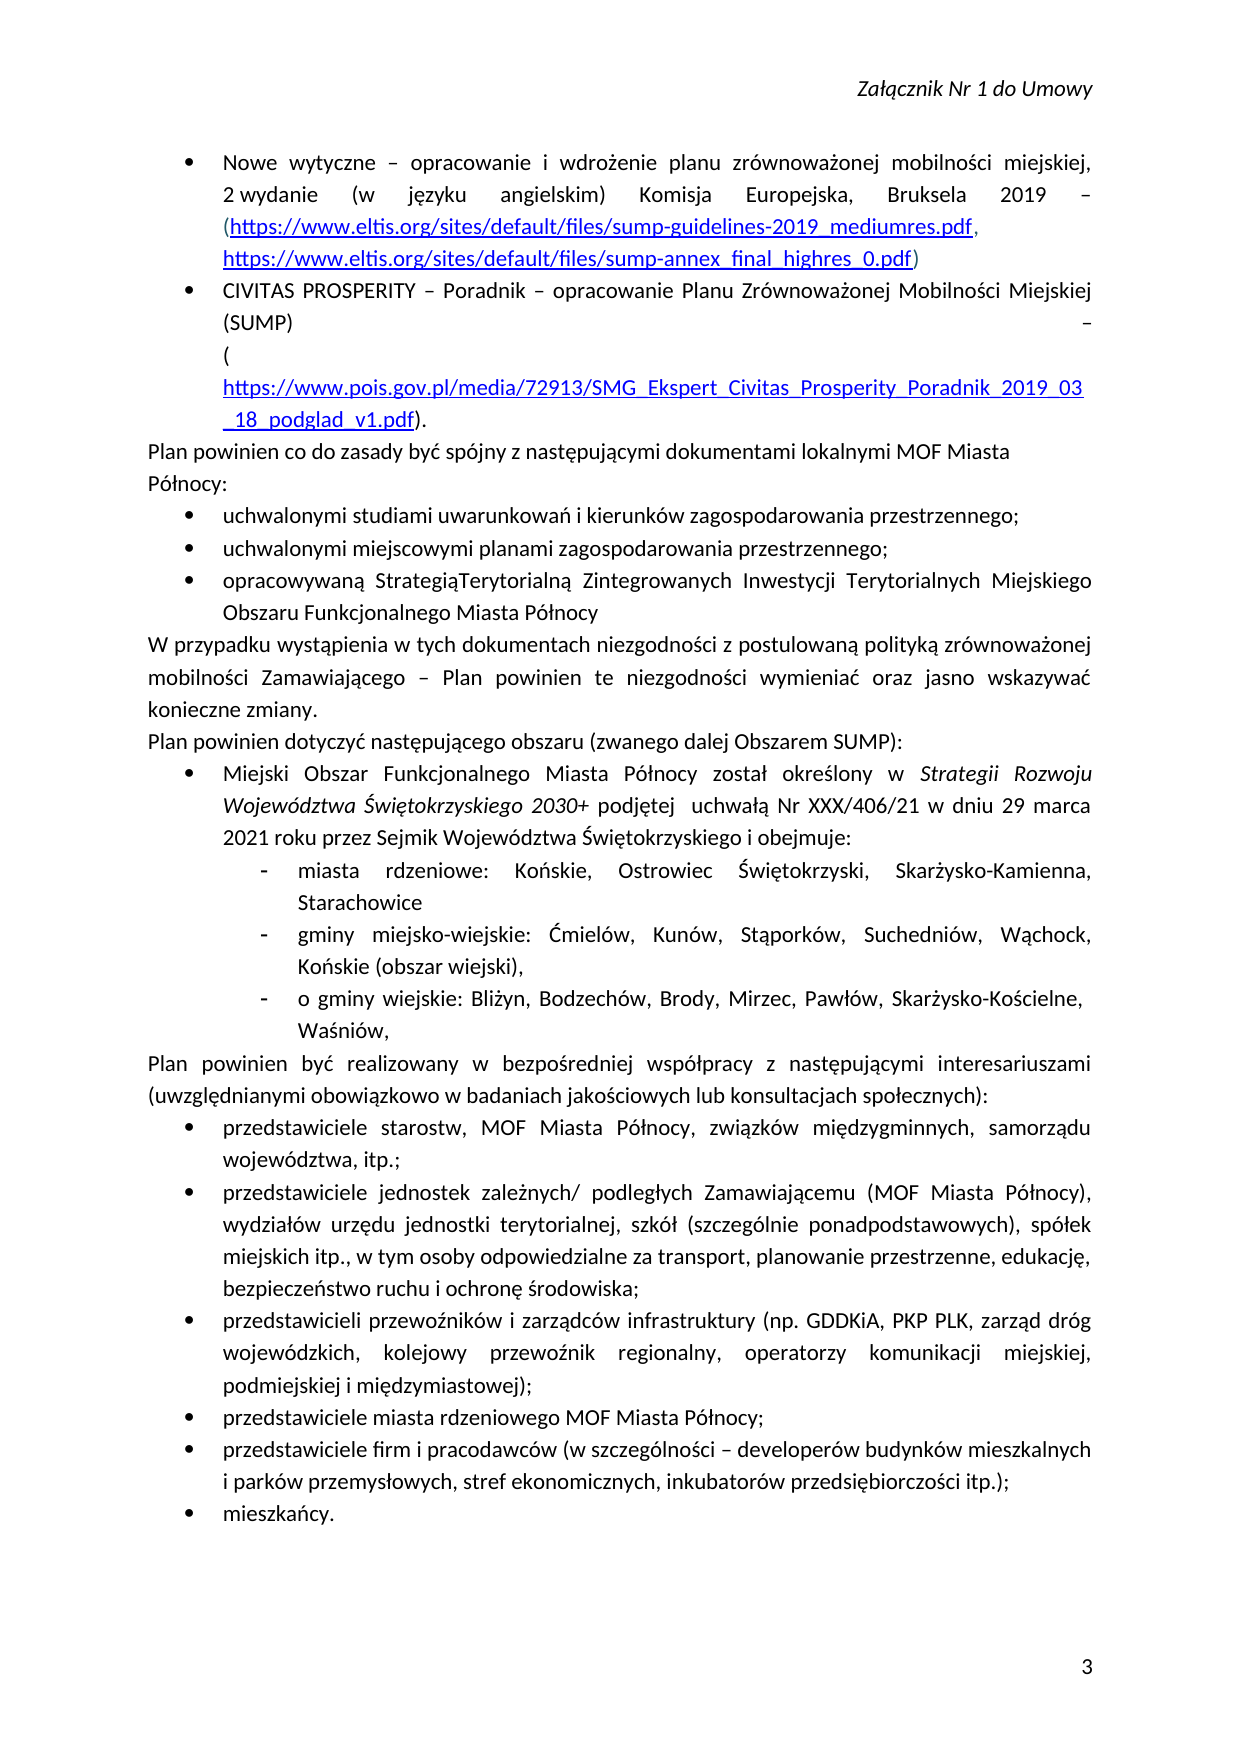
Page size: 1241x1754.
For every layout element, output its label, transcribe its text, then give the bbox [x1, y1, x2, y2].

list Nowe wytyczne – opracowanie i wdrożenie planu zrównoważonej mobilności miejskiej, 2 wydanie (w języku angielskim) Komisja Europejska, Bruksela 2019 – (https://www.eltis.org/sites/default/files/sump-guidelines-2019_mediumres.pdf, https://www.eltis.org/sites/default/files/sump-annex_final_highres_0.pdf) [185, 148, 1093, 272]
list Miejski Obszar Funkcjonalnego Miasta Północy został określony w Strategii Rozwoju Województwa Świętokrzyskiego 2030+ podjętej uchwałą Nr XXX/406/21 w dniu 29 marca 2021 roku przez Sejmik Województwa Świętokrzyskiego i obejmuje: [185, 759, 1093, 852]
list opracowywaną StrategiąTerytorialną Zintegrowanych Inwestycji Terytorialnych Miejskiego Obszaru Funkcjonalnego Miasta Północy [185, 566, 1093, 626]
list przedstawiciele miasta rdzeniowego MOF Miasta Północy; [185, 1403, 1093, 1431]
list uchwalonymi studiami uwarunkowań i kierunków zagospodarowania przestrzennego; [185, 502, 1093, 530]
list uchwalonymi miejscowymi planami zagospodarowania przestrzennego; [185, 534, 1093, 562]
text Plan powinien dotyczyć następującego obszaru (zwanego dalej Obszarem SUMP): [148, 727, 1093, 755]
list miasta rdzeniowe: Końskie, Ostrowiec Świętokrzyski, Skarżysko-Kamienna, Starachowice [260, 856, 1093, 916]
list mieszkańcy. [185, 1499, 1093, 1527]
list przedstawiciele firm i pracodawców (w szczególności – developerów budynków mieszkalnych i parków przemysłowych, stref ekonomicznych, inkubatorów przedsiębiorczości itp.); [185, 1435, 1093, 1495]
list przedstawiciele jednostek zależnych/ podległych Zamawiającemu (MOF Miasta Północy), wydziałów urzędu jednostki terytorialnej, szkół (szczególnie ponadpodstawowych), spółek miejskich itp., w tym osoby odpowiedzialne za transport, planowanie przestrzenne, edukację, bezpieczeństwo ruchu i ochronę środowiska; [185, 1178, 1093, 1302]
list przedstawiciele starostw, MOF Miasta Północy, związków międzygminnych, samorządu województwa, itp.; [185, 1113, 1093, 1173]
list CIVITAS PROSPERITY – Poradnik – opracowanie Planu Zrównoważonej Mobilności Miejskiej (SUMP) – (https://www.pois.gov.pl/media/72913/SMG_Ekspert_Civitas_Prosperity_Poradnik_2019_03_18_podglad_v1.pdf). [185, 276, 1093, 433]
list przedstawicieli przewoźników i zarządców infrastruktury (np. GDDKiA, PKP PLK, zarząd dróg wojewódzkich, kolejowy przewoźnik regionalny, operatorzy komunikacji miejskiej, podmiejskiej i międzymiastowej); [185, 1306, 1093, 1399]
list gminy miejsko-wiejskie: Ćmielów, Kunów, Stąporków, Suchedniów, Wąchock, Końskie (obszar wiejski), [260, 920, 1093, 980]
text Plan powinien być realizowany w bezpośredniej współpracy z następującymi interesariuszami (uwzględnianymi obowiązkowo w badaniach jakościowych lub konsultacjach społecznych): [148, 1049, 1093, 1109]
text Plan powinien co do zasady być spójny z następującymi dokumentami lokalnymi MOF Miasta Północy: [148, 437, 1093, 497]
text W przypadku wystąpienia w tych dokumentach niezgodności z postulowaną polityką zrównoważonej mobilności Zamawiającego – Plan powinien te niezgodności wymieniać oraz jasno wskazywać konieczne zmiany. [148, 630, 1093, 723]
list o gminy wiejskie: Bliżyn, Bodzechów, Brody, Mirzec, Pawłów, Skarżysko-Kościelne, Waśniów, [260, 984, 1093, 1045]
